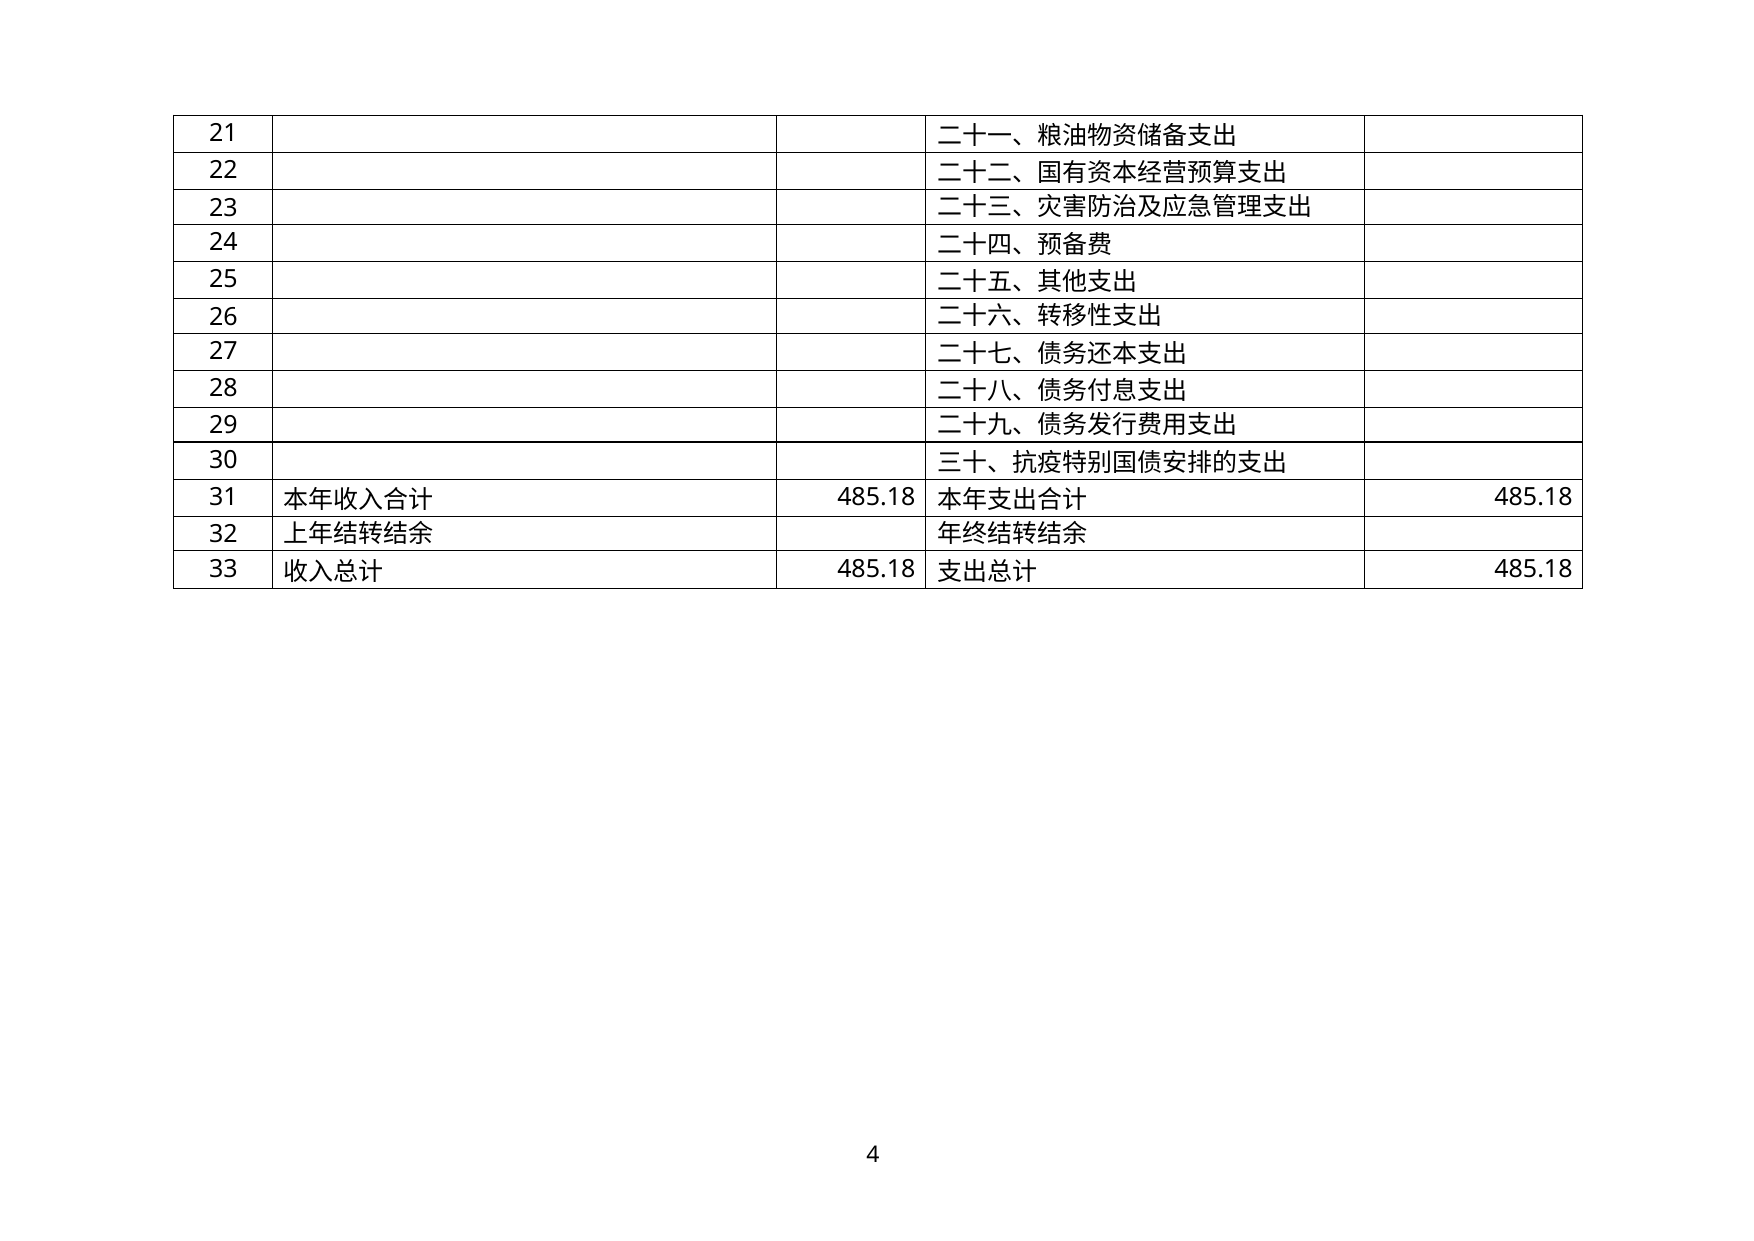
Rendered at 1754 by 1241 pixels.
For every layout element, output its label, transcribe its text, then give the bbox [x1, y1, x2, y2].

table_cell 本年支出合计 [926, 480, 1364, 516]
table_cell [1365, 334, 1582, 370]
table_cell [273, 299, 776, 332]
table_header 21 [174, 116, 272, 152]
table_cell [1365, 517, 1582, 550]
table_cell 二十四、预备费 [926, 225, 1364, 261]
table_cell [777, 443, 925, 479]
table_cell 485.18 [1365, 551, 1582, 588]
table_cell 485.18 [1365, 480, 1582, 516]
table_cell [777, 334, 925, 370]
table_cell 收入总计 [273, 551, 776, 588]
table_cell 二十二、国有资本经营预算支出 [926, 153, 1364, 189]
table_cell 24 [174, 225, 272, 261]
table_cell 29 [174, 408, 272, 441]
table_cell 27 [174, 334, 272, 370]
table_cell 33 [174, 551, 272, 588]
table_header [777, 116, 925, 152]
table_cell 三十、抗疫特别国债安排的支出 [926, 443, 1364, 479]
table_header [1365, 116, 1582, 152]
table_cell [273, 153, 776, 189]
table_cell 30 [174, 443, 272, 479]
table_cell 25 [174, 262, 272, 298]
table_cell 23 [174, 190, 272, 223]
table_cell 本年收入合计 [273, 480, 776, 516]
table_cell [777, 262, 925, 298]
table_cell [273, 334, 776, 370]
table_cell [273, 408, 776, 441]
table_cell 26 [174, 299, 272, 332]
table_cell 二十八、债务付息支出 [926, 371, 1364, 407]
table_cell [1365, 225, 1582, 261]
table_cell [777, 371, 925, 407]
table_cell [1365, 262, 1582, 298]
table_cell 二十五、其他支出 [926, 262, 1364, 298]
table_cell 二十三、灾害防治及应急管理支出 [926, 190, 1364, 223]
table_header [273, 116, 776, 152]
table_cell [273, 190, 776, 223]
table_cell 二十六、转移性支出 [926, 299, 1364, 332]
table_cell [1365, 408, 1582, 441]
table_cell 32 [174, 517, 272, 550]
table_cell [777, 153, 925, 189]
table_cell 二十九、债务发行费用支出 [926, 408, 1364, 441]
table_cell [1365, 153, 1582, 189]
table_cell [273, 225, 776, 261]
table_cell 485.18 [777, 480, 925, 516]
table_cell [777, 299, 925, 332]
table_cell [777, 408, 925, 441]
table_cell [273, 371, 776, 407]
table_cell [1365, 443, 1582, 479]
table_cell [1365, 299, 1582, 332]
table_cell [777, 517, 925, 550]
table_cell 22 [174, 153, 272, 189]
table_cell 年终结转结余 [926, 517, 1364, 550]
table_cell 28 [174, 371, 272, 407]
table_cell [777, 225, 925, 261]
table_cell [273, 443, 776, 479]
table_cell [1365, 190, 1582, 223]
table_cell 31 [174, 480, 272, 516]
table_cell [273, 262, 776, 298]
table_cell 支出总计 [926, 551, 1364, 588]
table_cell 485.18 [777, 551, 925, 588]
table_cell 上年结转结余 [273, 517, 776, 550]
table_cell [777, 190, 925, 223]
table_header 二十一、粮油物资储备支出 [926, 116, 1364, 152]
table_cell [1365, 371, 1582, 407]
table_cell 二十七、债务还本支出 [926, 334, 1364, 370]
